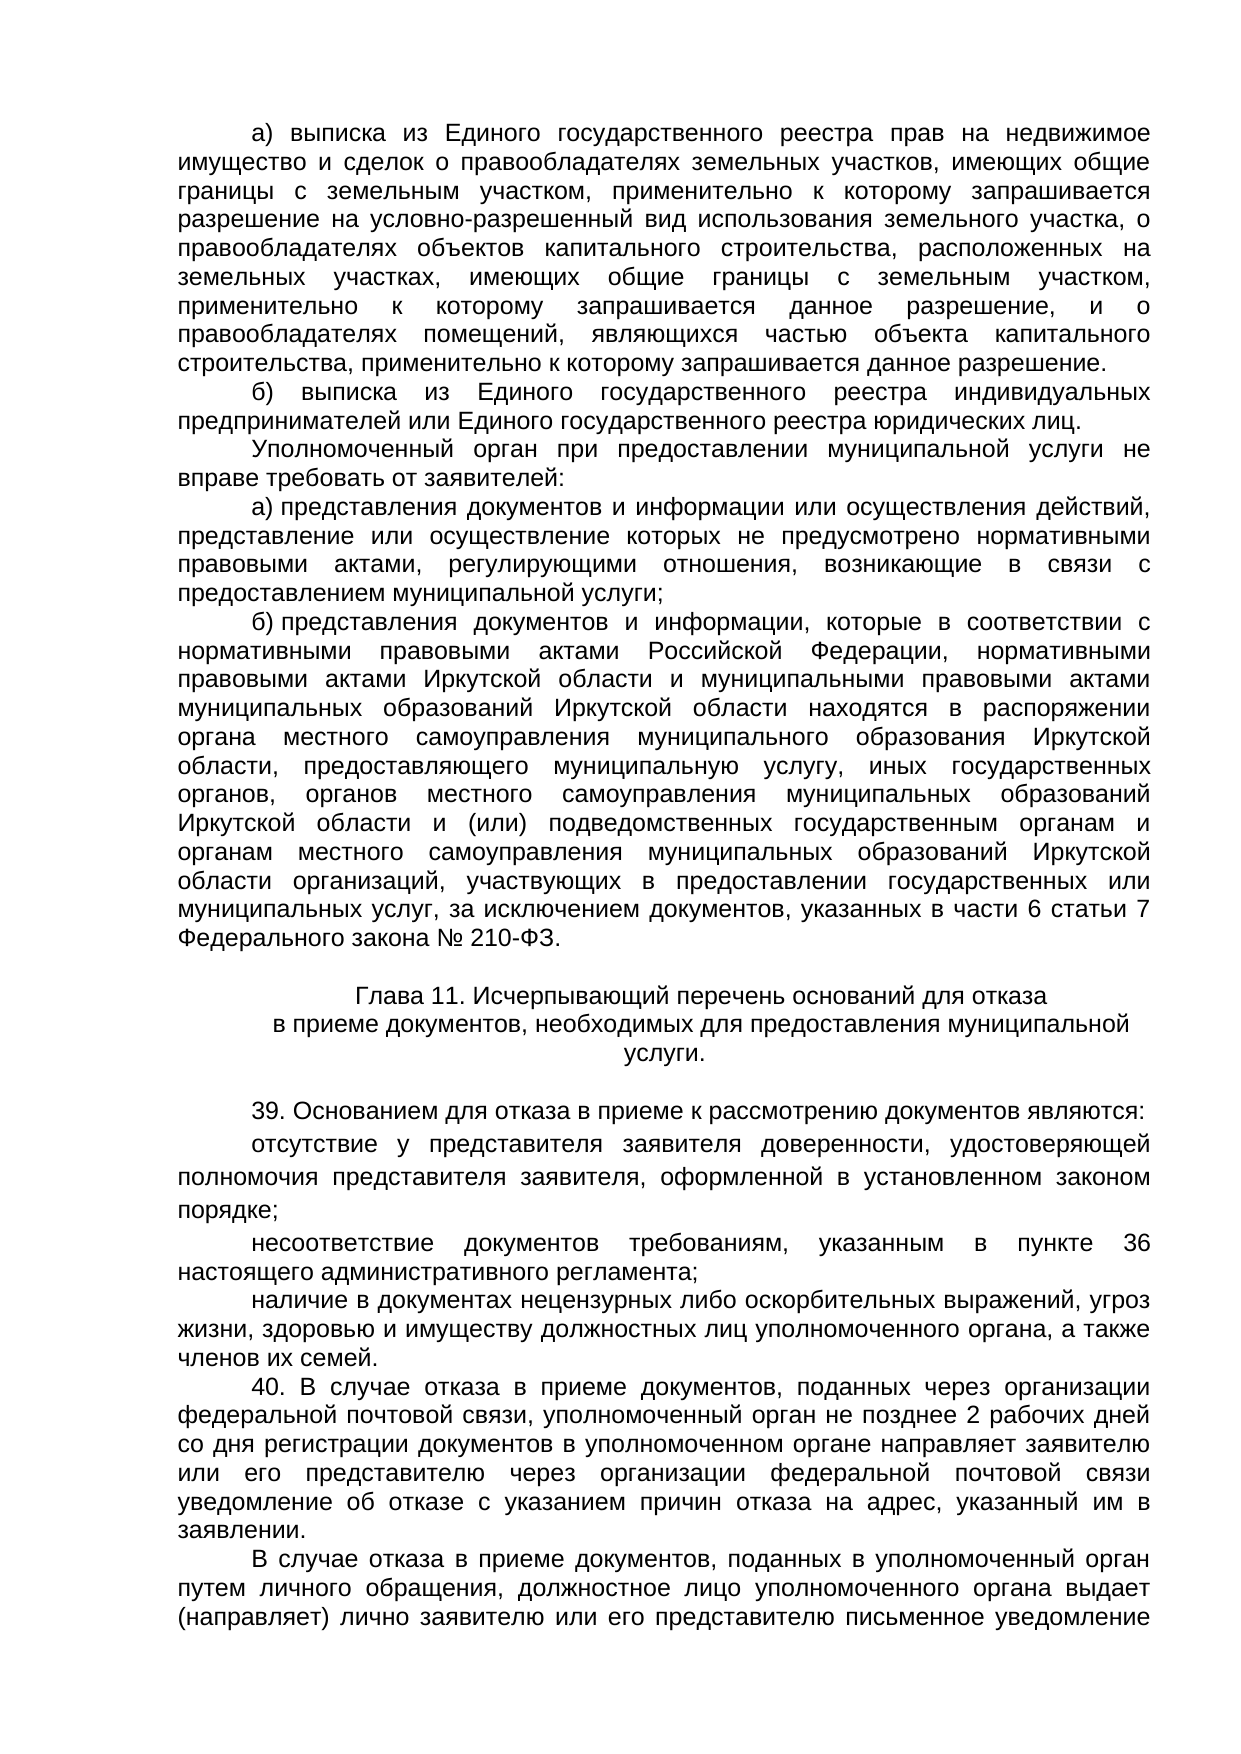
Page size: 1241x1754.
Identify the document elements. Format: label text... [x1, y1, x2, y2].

text несоответствие документов требованиям, указанным в пункте 36 настоящего административного регламента; [177, 1228, 1152, 1285]
text 39. Основанием для отказа в приеме к рассмотрению документов являются: [177, 1096, 1152, 1124]
text а) выписка из Единого государственного реестра прав на недвижимое имущество и сделок о правообладателях земельных участков, имеющих общие границы с земельным участком, применительно к которому запрашивается разрешение на условно-разрешенный вид использования земельного участка, о правообладателях объектов капитального строительства, расположенных на земельных участках, имеющих общие границы с земельным участком, применительно к которому запрашивается данное разрешение, и о правообладателях помещений, являющихся частью объекта капитального строительства, применительно к которому запрашивается данное разрешение. [177, 118, 1152, 377]
text в приеме документов, необходимых для предоставления муниципальной услуги. [177, 1009, 1152, 1067]
text Глава 11. Исчерпывающий перечень оснований для отказа [177, 981, 1152, 1009]
text 40. В случае отказа в приеме документов, поданных через организации федеральной почтовой связи, уполномоченный орган не позднее 2 рабочих дней со дня регистрации документов в уполномоченном органе направляет заявителю или его представителю через организации федеральной почтовой связи уведомление об отказе с указанием причин отказа на адрес, указанный им в заявлении. [177, 1371, 1152, 1544]
text наличие в документах нецензурных либо оскорбительных выражений, угроз жизни, здоровью и имуществу должностных лиц уполномоченного органа, а также членов их семей. [177, 1285, 1152, 1371]
text а) представления документов и информации или осуществления действий, представление или осуществление которых не предусмотрено нормативными правовыми актами, регулирующими отношения, возникающие в связи с предоставлением муниципальной услуги; [177, 492, 1152, 607]
text отсутствие у представителя заявителя доверенности, удостоверяющей полномочия представителя заявителя, оформленной в установленном законом порядке; [177, 1129, 1152, 1223]
text б) выписка из Единого государственного реестра индивидуальных предпринимателей или Единого государственного реестра юридических лиц. [177, 377, 1152, 434]
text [177, 1544, 1152, 1630]
text б) представления документов и информации, которые в соответствии с нормативными правовыми актами Российской Федерации, нормативными правовыми актами Иркутской области и муниципальными правовыми актами муниципальных образований Иркутской области находятся в распоряжении органа местного самоуправления муниципального образования Иркутской области, предоставляющего муниципальную услугу, иных государственных органов, органов местного самоуправления муниципальных образований Иркутской области и (или) подведомственных государственным органам и органам местного самоуправления муниципальных образований Иркутской области организаций, участвующих в предоставлении государственных или муниципальных услуг, за исключением документов, указанных в части 6 статьи 7 Федерального закона № 210-ФЗ. [177, 607, 1152, 952]
text Уполномоченный орган при предоставлении муниципальной услуги не вправе требовать от заявителей: [177, 434, 1152, 492]
